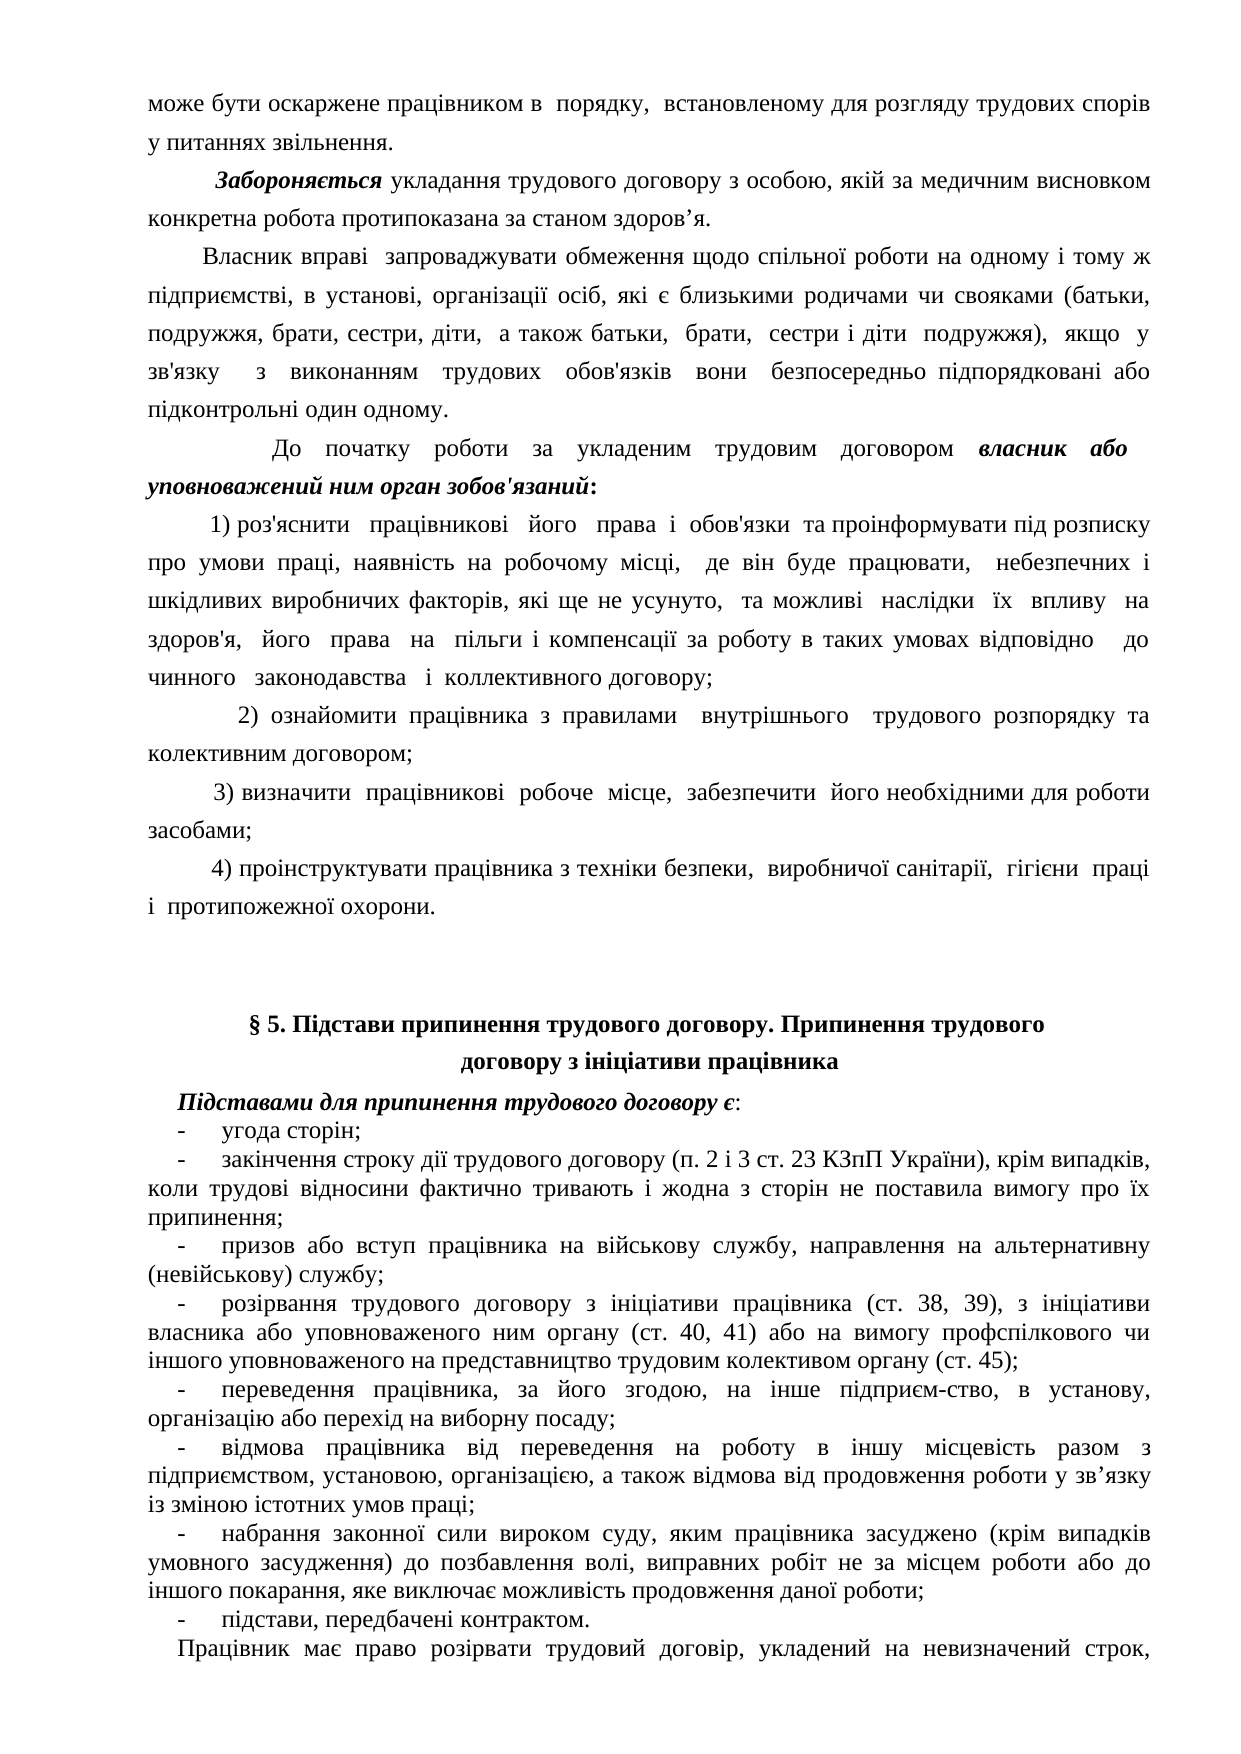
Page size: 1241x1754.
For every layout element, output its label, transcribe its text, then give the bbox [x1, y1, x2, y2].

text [148, 88, 1152, 156]
text Власник вправі запроваджувати обмеження щодо спільної роботи на одному і тому ж підприємстві, в установі, організації осіб, які є близькими родичами чи свояками (батьки, подружжя, брати, сестри, діти, а також батьки, брати, сестри і діти подружжя), якщо у зв'язку з виконанням трудових обов'язків вони безпосередньо підпорядковані або підконтрольні один одному. [148, 241, 1152, 423]
text - підстави, передбачені контрактом. [148, 1604, 1152, 1633]
text До початку роботи за укладеним трудовим договором власник або уповноважений ним орган зобов'язаний: [148, 433, 1152, 499]
text Забороняється укладання трудового договору з особою, якій за медичним висновком конкретна робота протипоказана за станом здоров’я. [148, 165, 1152, 232]
text - закінчення строку дії трудового договору (п. 2 і 3 ст. 23 КЗпП України), крім випадків, коли трудові відносини фактично тривають і жодна з сторін не поставила вимогу про їх припинення; [148, 1144, 1152, 1230]
text - відмова працівника від переведення на роботу в іншу місцевість разом з підприємством, установою, організацією, а також відмова від продовження роботи у зв’язку із зміною істотних умов праці; [148, 1432, 1152, 1518]
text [148, 1633, 1152, 1662]
text Підставами для припинення трудового договору є: [148, 1087, 1152, 1115]
text - переведення працівника, за його згодою, на інше підприєм-ство, в установу, організацію або перехід на виборну посаду; [148, 1374, 1152, 1432]
text 1) роз'яснити працівникові його права і обов'язки та проінформувати під розписку про умови праці, наявність на робочому місці, де він буде працювати, небезпечних і шкідливих виробничих факторів, які ще не усунуто, та можливі наслідки їх впливу на здоров'я, його права на пільги і компенсації за роботу в таких умовах відповідно до чинного законодавства і коллективного договору; [148, 509, 1152, 691]
text 4) проінструктувати працівника з техніки безпеки, виробничої санітарії, гігієни праці і протипожежної охорони. [148, 853, 1152, 920]
text - розірвання трудового договору з ініціативи працівника (ст. 38, 39), з ініціативи власника або уповноваженого ним органу (ст. 40, 41) або на вимогу профспілкового чи іншого уповноваженого на представництво трудовим колективом органу (ст. 45); [148, 1288, 1152, 1374]
text 3) визначити працівникові робоче місце, забезпечити його необхідними для роботи засобами; [148, 777, 1152, 844]
text - угода сторін; [148, 1115, 1152, 1144]
text 2) ознайомити працівника з правилами внутрішнього трудового розпорядку та колективним договором; [148, 700, 1152, 767]
text - призов або вступ працівника на військову службу, направлення на альтернативну (невійськову) службу; [148, 1230, 1152, 1288]
text § 5. Підстави припинення трудового договору. Припинення трудового договору з ініціативи працівника [148, 1000, 1152, 1075]
text - набрання законної сили вироком суду, яким працівника засуджено (крім випадків умовного засудження) до позбавлення волі, виправних робіт не за місцем роботи або до іншого покарання, яке виключає можливість продовження даної роботи; [148, 1518, 1152, 1604]
